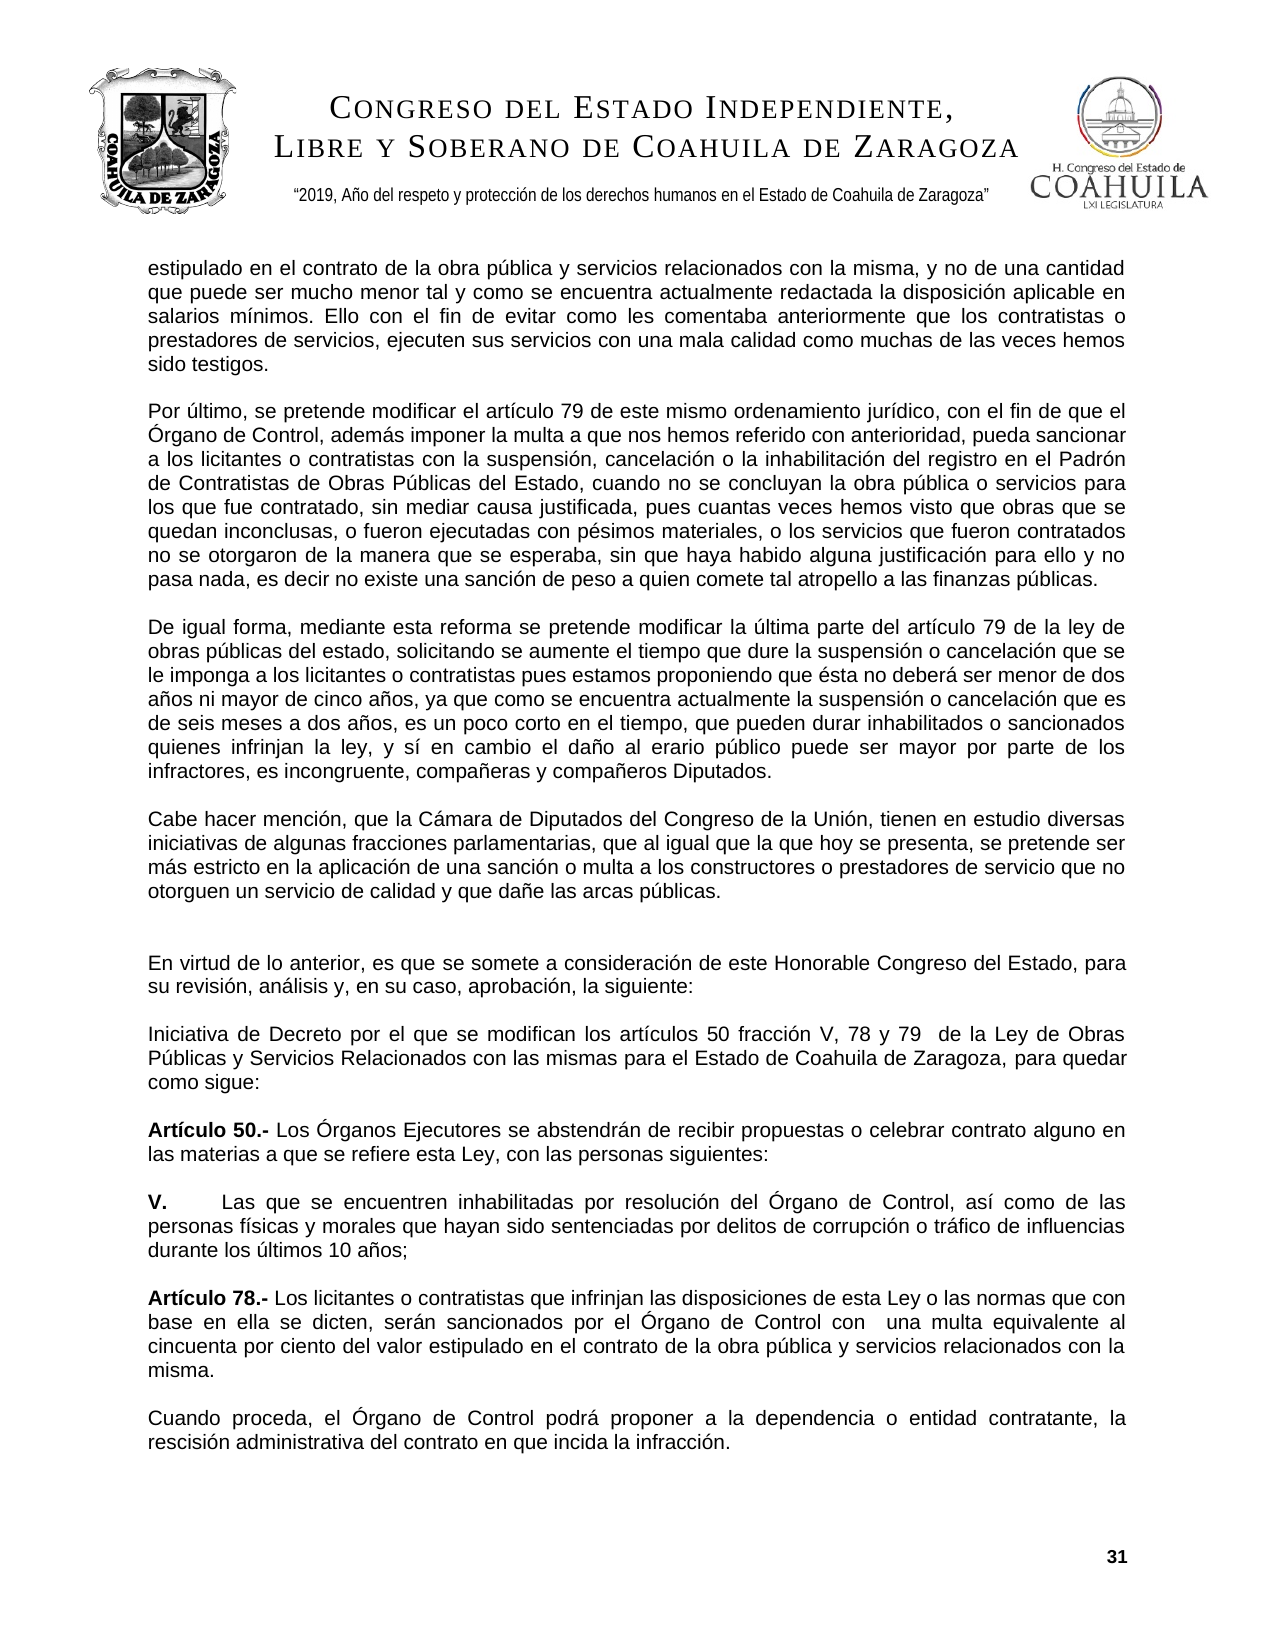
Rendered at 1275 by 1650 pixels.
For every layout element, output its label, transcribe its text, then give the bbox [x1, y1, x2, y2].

text En virtud de lo anterior, es que se somete a consideración de este Honorable Congreso del Estado, para su revisión, análisis y, en su caso, aprobación, la siguiente: [148, 950, 1127, 998]
text Artículo 78.- Los licitantes o contratistas que infrinjan las disposiciones de esta Ley o las normas que con base en ella se dicten, serán sancionados por el Órgano de Control con una multa equivalente al cincuenta por ciento del valor estipulado en el contrato de la obra pública y servicios relacionados con la misma. [148, 1286, 1127, 1382]
text Cuando proceda, el Órgano de Control podrá proponer a la dependencia o entidad contratante, la rescisión administrativa del contrato en que incida la infracción. [148, 1406, 1127, 1453]
picture [1020, 70, 1214, 214]
text Cabe hacer mención, que la Cámara de Diputados del Congreso de la Unión, tienen en estudio diversas iniciativas de algunas fracciones parlamentarias, que al igual que la que hoy se presenta, se pretende ser más estricto en la aplicación de una sanción o multa a los constructores o prestadores de servicio que no otorguen un servicio de calidad y que dañe las arcas públicas. [148, 807, 1127, 902]
picture [88, 68, 237, 214]
text Artículo 50.- Los Órganos Ejecutores se abstendrán de recibir propuestas o celebrar contrato alguno en las materias a que se refiere esta Ley, con las personas siguientes: [148, 1118, 1127, 1166]
text V. Las que se encuentren inhabilitadas por resolución del Órgano de Control, así como de las personas físicas y morales que hayan sido sentenciadas por delitos de corrupción o tráfico de influencias durante los últimos 10 años; [148, 1190, 1127, 1262]
text Iniciativa de Decreto por el que se modifican los artículos 50 fracción V, 78 y 79 de la Ley de Obras Públicas y Servicios Relacionados con las mismas para el Estado de Coahuila de Zaragoza, para quedar como sigue: [148, 1022, 1127, 1094]
text Por último, se pretende modificar el artículo 79 de este mismo ordenamiento jurídico, con el fin de que el Órgano de Control, además imponer la multa a que nos hemos referido con anterioridad, pueda sancionar a los licitantes o contratistas con la suspensión, cancelación o la inhabilitación del registro en el Padrón de Contratistas de Obras Públicas del Estado, cuando no se concluyan la obra pública o servicios para los que fue contratado, sin mediar causa justificada, pues cuantas veces hemos visto que obras que se quedan inconclusas, o fueron ejecutadas con pésimos materiales, o los servicios que fueron contratados no se otorgaron de la manera que se esperaba, sin que haya habido alguna justificación para ello y no pasa nada, es decir no existe una sanción de peso a quien comete tal atropello a las finanzas públicas. [148, 399, 1127, 591]
text De igual forma, mediante esta reforma se pretende modificar la última parte del artículo 79 de la ley de obras públicas del estado, solicitando se aumente el tiempo que dure la suspensión o cancelación que se le imponga a los licitantes o contratistas pues estamos proponiendo que ésta no deberá ser menor de dos años ni mayor de cinco años, ya que como se encuentra actualmente la suspensión o cancelación que es de seis meses a dos años, es un poco corto en el tiempo, que pueden durar inhabilitados o sancionados quienes infrinjan la ley, y sí en cambio el daño al erario público puede ser mayor por parte de los infractores, es incongruente, compañeras y compañeros Diputados. [148, 615, 1127, 783]
